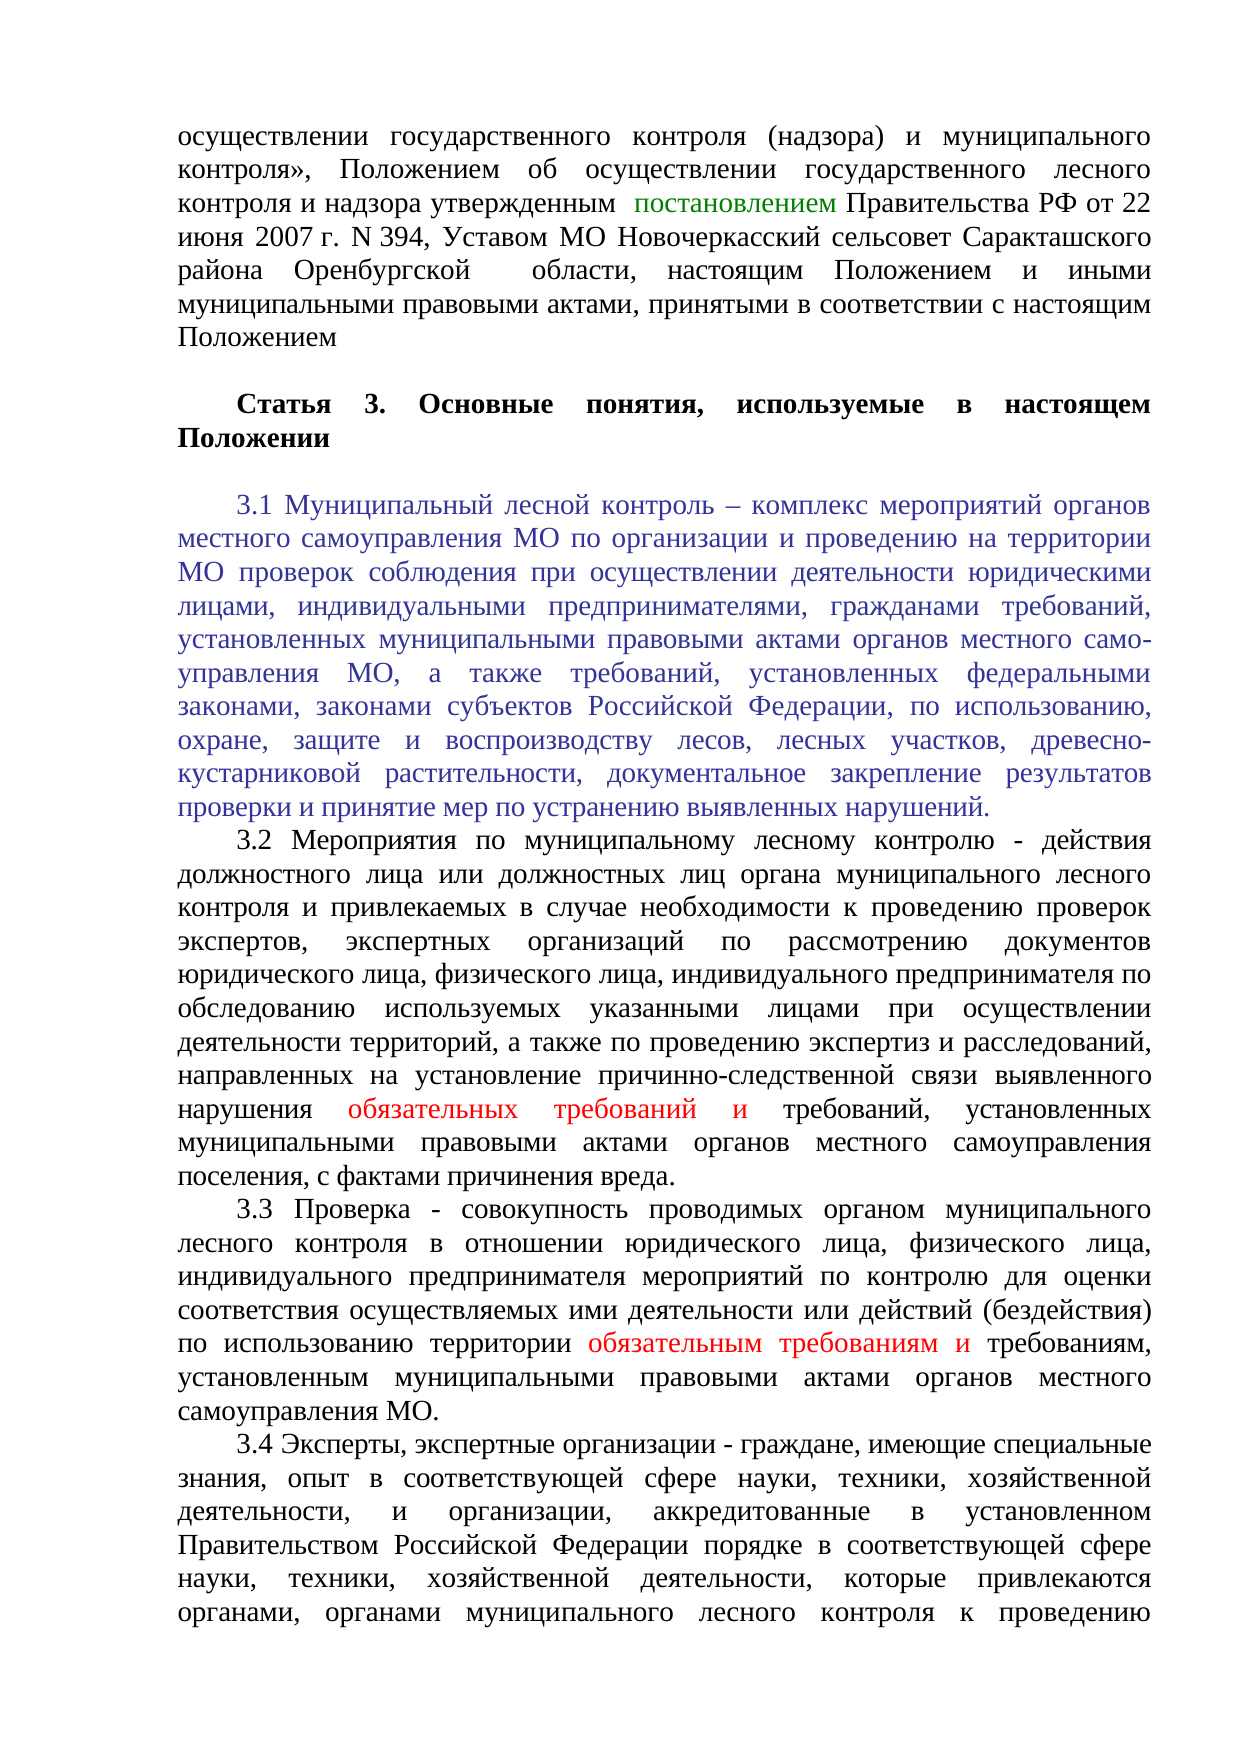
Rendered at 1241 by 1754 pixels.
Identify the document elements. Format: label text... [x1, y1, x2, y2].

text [177, 118, 1152, 353]
text 3.2 Мероприятия по муниципальному лесному контролю - действия должностного лица или должностных лиц органа муниципального лесного контроля и привлекаемых в случае необходимости к проведению проверок экспертов, экспертных организаций по рассмотрению документов юридического лица, физического лица, индивидуального предпринимателя по обследованию используемых указанными лицами при осуществлении деятельности территорий, а также по проведению экспертиз и расследований, направленных на установление причинно-следственной связи выявленного нарушения обязательных требований и требований, установленных муниципальными правовыми актами органов местного самоуправления поселения, с фактами причинения вреда. [177, 822, 1152, 1191]
text Статья 3. Основные понятия, используемые в настоящем Положении [177, 386, 1152, 453]
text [177, 1426, 1152, 1627]
text 3.3 Проверка - совокупность проводимых органом муниципального лесного контроля в отношении юридического лица, физического лица, индивидуального предпринимателя мероприятий по контролю для оценки соответствия осуществляемых ими деятельности или действий (бездействия) по использованию территории обязательным требованиям и требованиям, установленным муниципальными правовыми актами органов местного самоуправления МО. [177, 1191, 1152, 1426]
text 3.1 Муниципальный лесной контроль – комплекс мероприятий органов местного самоуправления МО по организации и проведению на территории МО проверок соблюдения при осуществлении деятельности юридическими лицами, индивидуальными предпринимателями, гражданами требований, установленных муниципальными правовыми актами органов местного самоуправления МО, а также требований, установленных федеральными законами, законами субъектов Российской Федерации, по использованию, охране, защите и воспроизводству лесов, лесных участков, древесно-кустарниковой растительности, документальное закрепление результатов проверки и принятие мер по устранению выявленных нарушений. [177, 487, 1152, 822]
